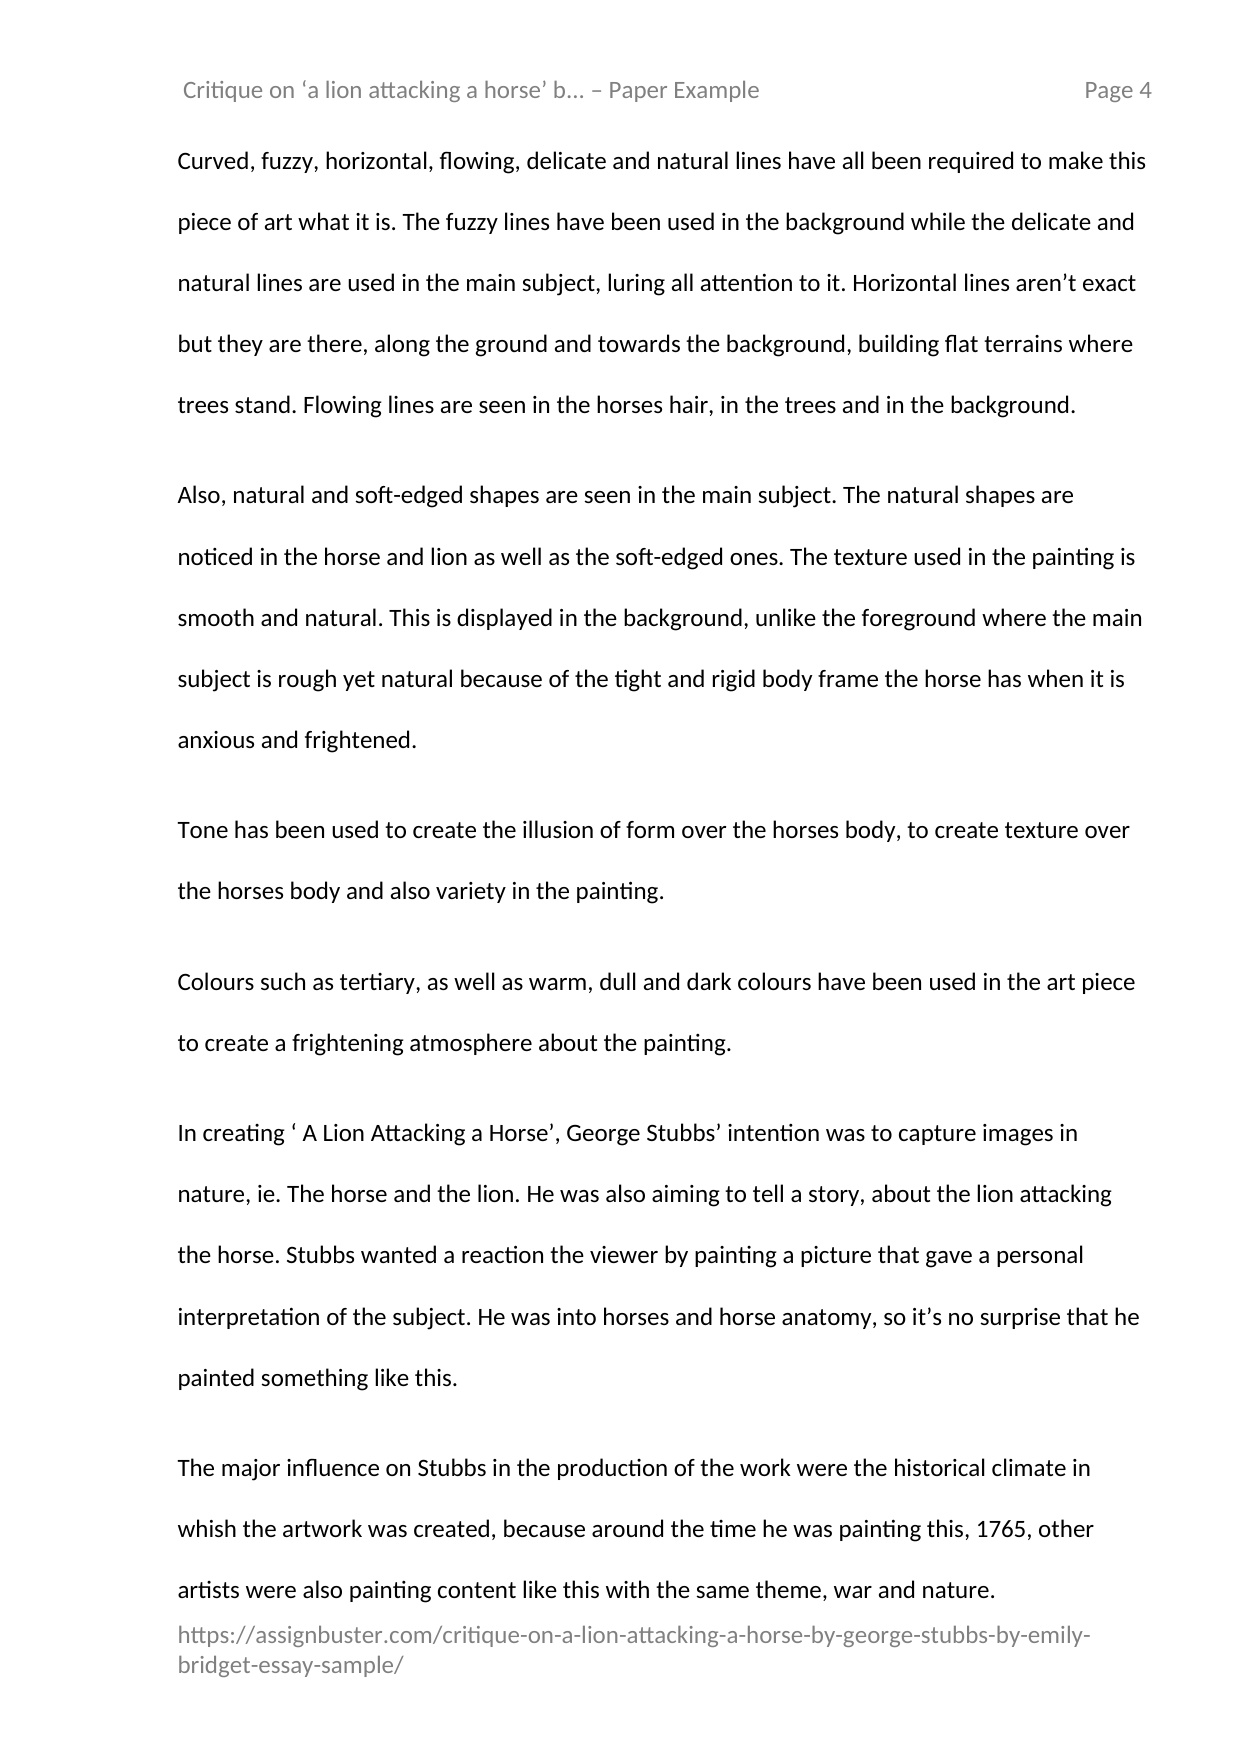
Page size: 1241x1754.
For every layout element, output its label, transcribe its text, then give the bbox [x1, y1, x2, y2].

text Tone has been used to create the illusion of form over the horses body, to create texture over the horses body and also variety in the painting. [177, 814, 1152, 906]
text The major influence on Stubbs in the production of the work were the historical climate in whish the artwork was created, because around the time he was painting this, 1765, other artists were also painting content like this with the same theme, war and nature. [177, 1452, 1152, 1605]
text Colours such as tertiary, as well as warm, dull and dark colours have been used in the art piece to create a frightening atmosphere about the painting. [177, 966, 1152, 1057]
text Also, natural and soft-edged shapes are seen in the main subject. The natural shapes are noticed in the horse and lion as well as the soft-edged ones. The texture used in the painting is smooth and natural. This is displayed in the background, unlike the foreground where the main subject is rough yet natural because of the tight and rigid body frame the horse has when it is anxious and frightened. [177, 480, 1152, 754]
text Curved, fuzzy, horizontal, flowing, delicate and natural lines have all been required to make this piece of art what it is. The fuzzy lines have been used in the background while the delicate and natural lines are used in the main subject, luring all attention to it. Horizontal lines aren’t exact but they are there, along the ground and towards the background, building flat terrains where trees stand. Flowing lines are seen in the horses hair, in the trees and in the background. [177, 145, 1152, 420]
text In creating ‘ A Lion Attacking a Horse’, George Stubbs’ intention was to capture images in nature, ie. The horse and the lion. He was also aiming to tell a story, about the lion attacking the horse. Stubbs wanted a reaction the viewer by painting a picture that gave a personal interpretation of the subject. He was into horses and horse anatomy, so it’s no surprise that he painted something like this. [177, 1117, 1152, 1392]
